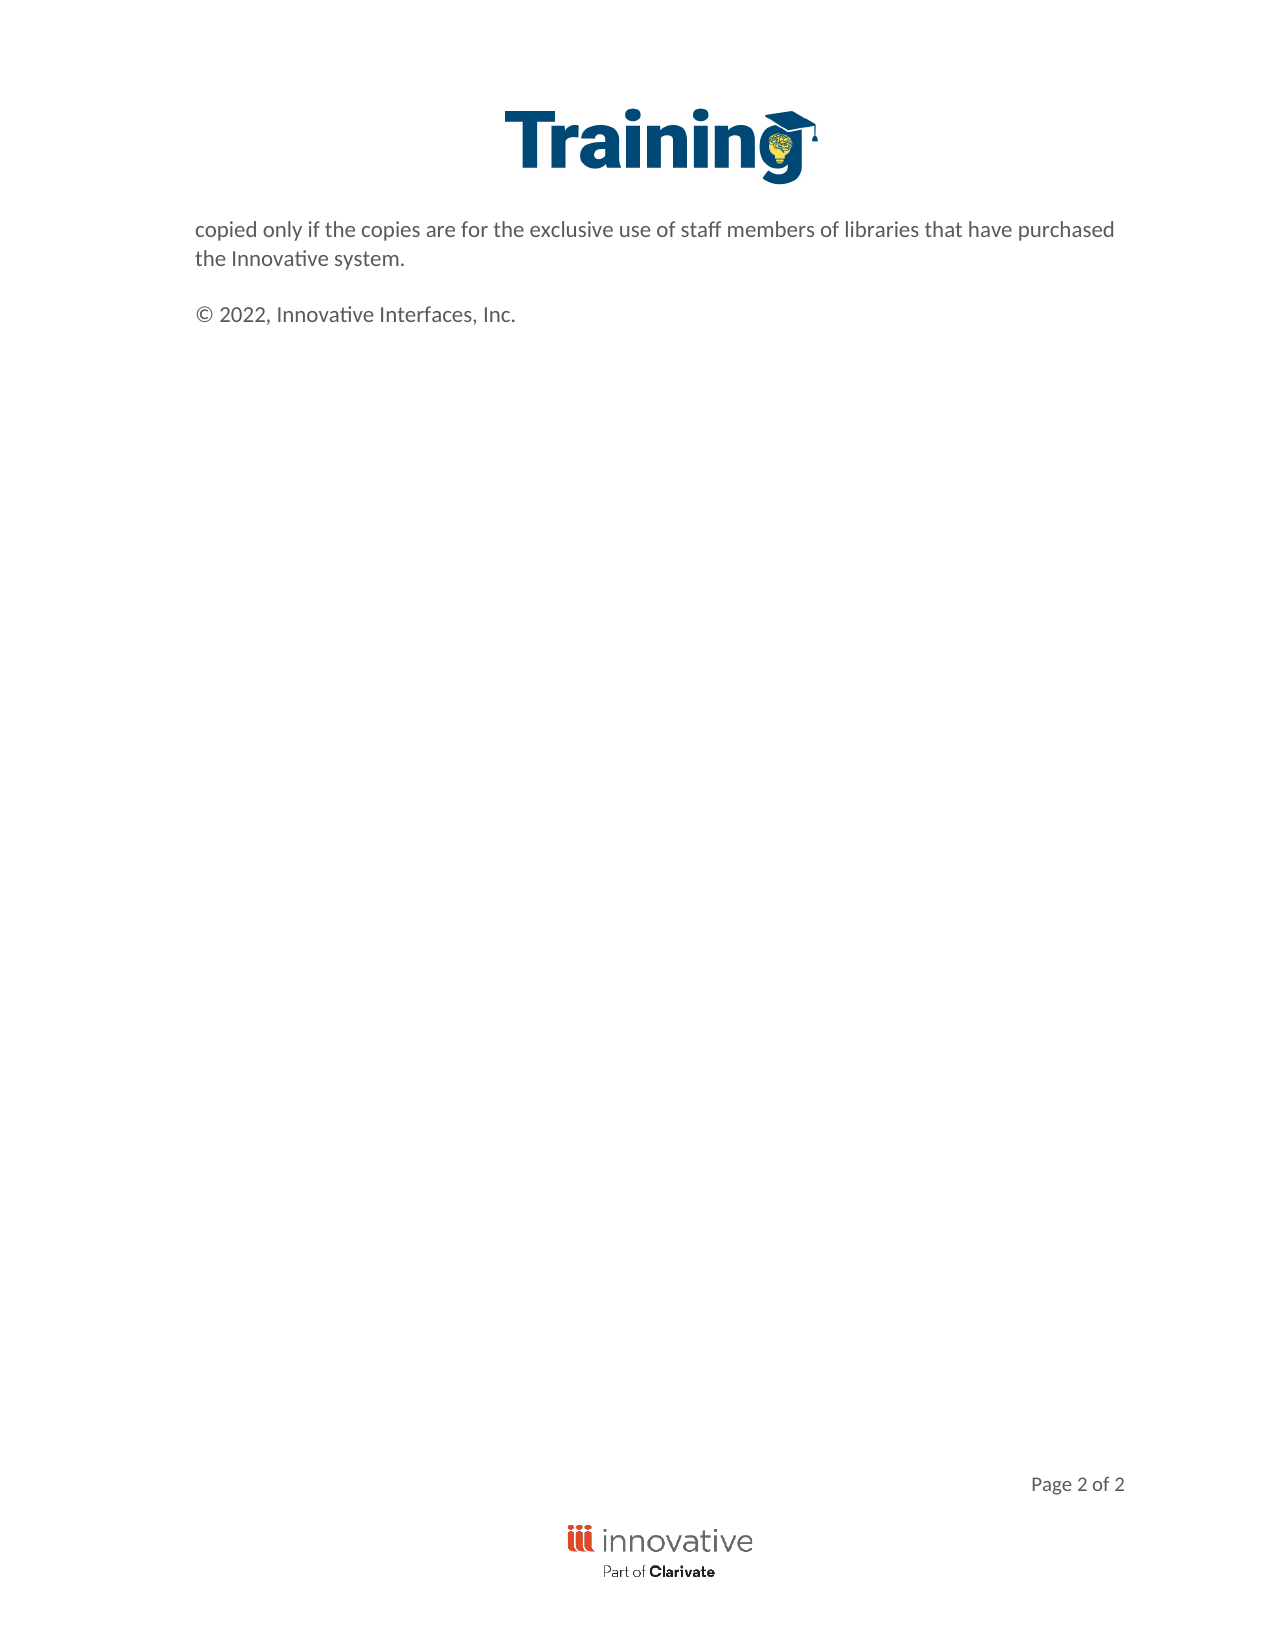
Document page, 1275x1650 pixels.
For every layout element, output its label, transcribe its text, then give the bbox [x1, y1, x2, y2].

picture [567, 1525, 753, 1577]
picture [472, 75, 848, 216]
